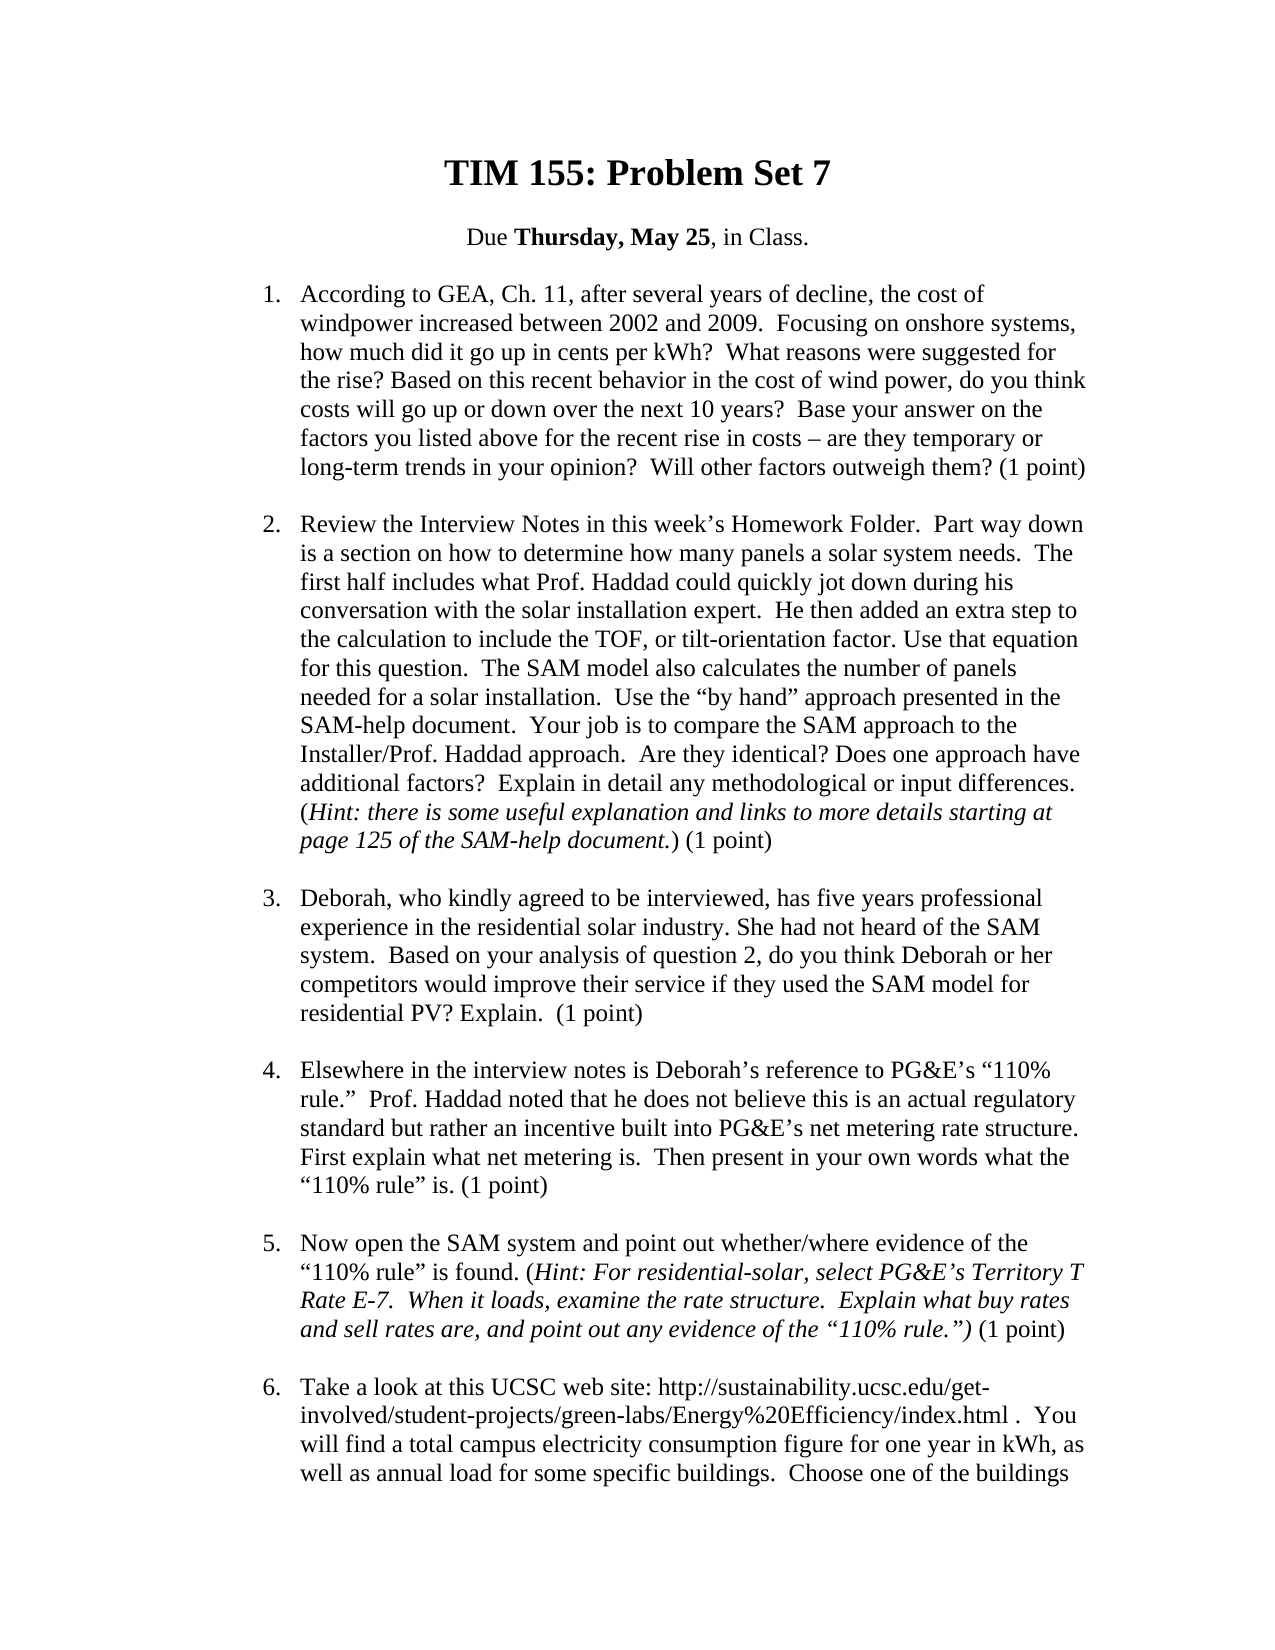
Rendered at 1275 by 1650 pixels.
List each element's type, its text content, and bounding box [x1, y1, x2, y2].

list According to GEA, Ch. 11, after several years of decline, the cost of windpower increased between 2002 and 2009. Focusing on onshore systems, how much did it go up in cents per kWh? What reasons were suggested for the rise? Based on this recent behavior in the cost of wind power, do you think costs will go up or down over the next 10 years? Base your answer on the factors you listed above for the recent rise in costs – are they temporary or long-term trends in your opinion? Will other factors outweigh them? (1 point) [262, 279, 1087, 481]
list Deborah, who kindly agreed to be interviewed, has five years professional experience in the residential solar industry. She had not heard of the SAM system. Based on your analysis of question 2, do you think Deborah or her competitors would improve their service if they used the SAM model for residential PV? Explain. (1 point) [262, 883, 1087, 1027]
list Review the Interview Notes in this week’s Homework Folder. Part way down is a section on how to determine how many panels a solar system needs. The first half includes what Prof. Haddad could quickly jot down during his conversation with the solar installation expert. He then added an extra step to the calculation to include the TOF, or tilt-orientation factor. Use that equation for this question. The SAM model also calculates the number of panels needed for a solar installation. Use the “by hand” approach presented in the SAM-help document. Your job is to compare the SAM approach to the Installer/Prof. Haddad approach. Are they identical? Does one approach have additional factors? Explain in detail any methodological or input differences. (Hint: there is some useful explanation and links to more details starting at page 125 of the SAM-help document.) (1 point) [262, 509, 1087, 854]
list Now open the SAM system and point out whether/where evidence of the “110% rule” is found. (Hint: For residential-solar, select PG&E’s Territory T Rate E-7. When it loads, examine the rate structure. Explain what buy rates and sell rates are, and point out any evidence of the “110% rule.”) (1 point) [262, 1228, 1087, 1343]
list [262, 1372, 1087, 1487]
text Due Thursday, May 25, in Class. [187, 222, 1087, 251]
text TIM 155: Problem Set 7 [187, 150, 1087, 193]
list Elsewhere in the interview notes is Deborah’s reference to PG&E’s “110% rule.” Prof. Haddad noted that he does not believe this is an actual regulatory standard but rather an incentive built into PG&E’s net metering rate structure. First explain what net metering is. Then present in your own words what the “110% rule” is. (1 point) [262, 1056, 1087, 1199]
